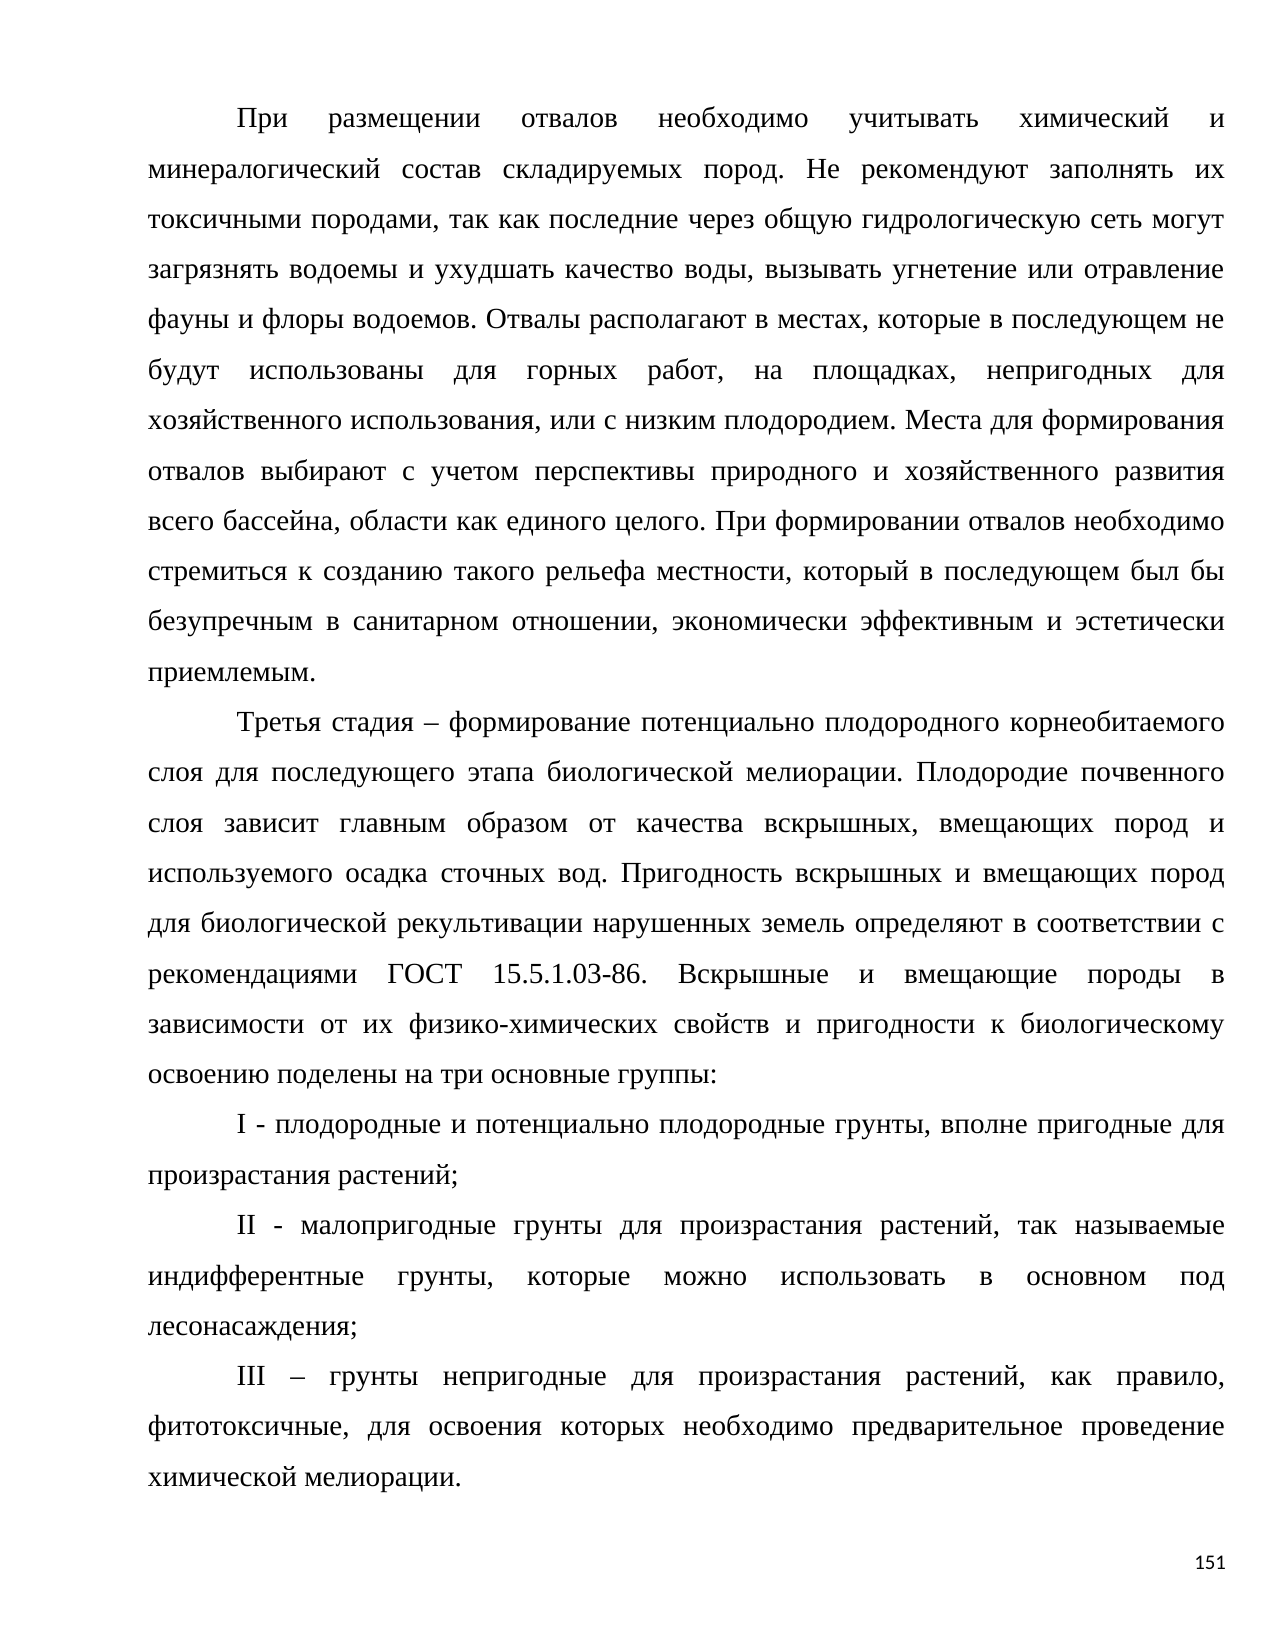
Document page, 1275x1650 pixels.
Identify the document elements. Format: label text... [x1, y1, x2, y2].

text При размещении отвалов необходимо учитывать химический и минералогический состав складируемых пород. Не рекомендуют заполнять их токсичными породами, так как последние через общую гидрологическую сеть могут загрязнять водоемы и ухудшать качество воды, вызывать угнетение или отравление фауны и флоры водоемов. Отвалы располагают в местах, которые в последующем не будут использованы для горных работ, на площадках, непригодных для хозяйственного использования, или с низким плодородием. Места для формирования отвалов выбирают с учетом перспективы природного и хозяйственного развития всего бассейна, области как единого целого. При формировании отвалов необходимо стремиться к созданию такого рельефа местности, который в последующем был бы безупречным в санитарном отношении, экономически эффективным и эстетически приемлемым. [148, 100, 1226, 687]
text Третья стадия – формирование потенциально плодородного корнеобитаемого слоя для последующего этапа биологической мелиорации. Плодородие почвенного слоя зависит главным образом от качества вскрышных, вмещающих пород и используемого осадка сточных вод. Пригодность вскрышных и вмещающих пород для биологической рекультивации нарушенных земель определяют в соответствии с рекомендациями ГОСТ 15.5.1.03-86. Вскрышные и вмещающие породы в зависимости от их физико-химических свойств и пригодности к биологическому освоению поделены на три основные группы: [148, 704, 1226, 1090]
text III – грунты непригодные для произрастания растений, как правило, фитотоксичные, для освоения которых необходимо предварительное проведение химической мелиорации. [148, 1358, 1226, 1492]
text I - плодородные и потенциально плодородные грунты, вполне пригодные для произрастания растений; [148, 1107, 1226, 1191]
text II - малопригодные грунты для произрастания растений, так называемые индифферентные грунты, которые можно использовать в основном под лесонасаждения; [148, 1207, 1226, 1341]
